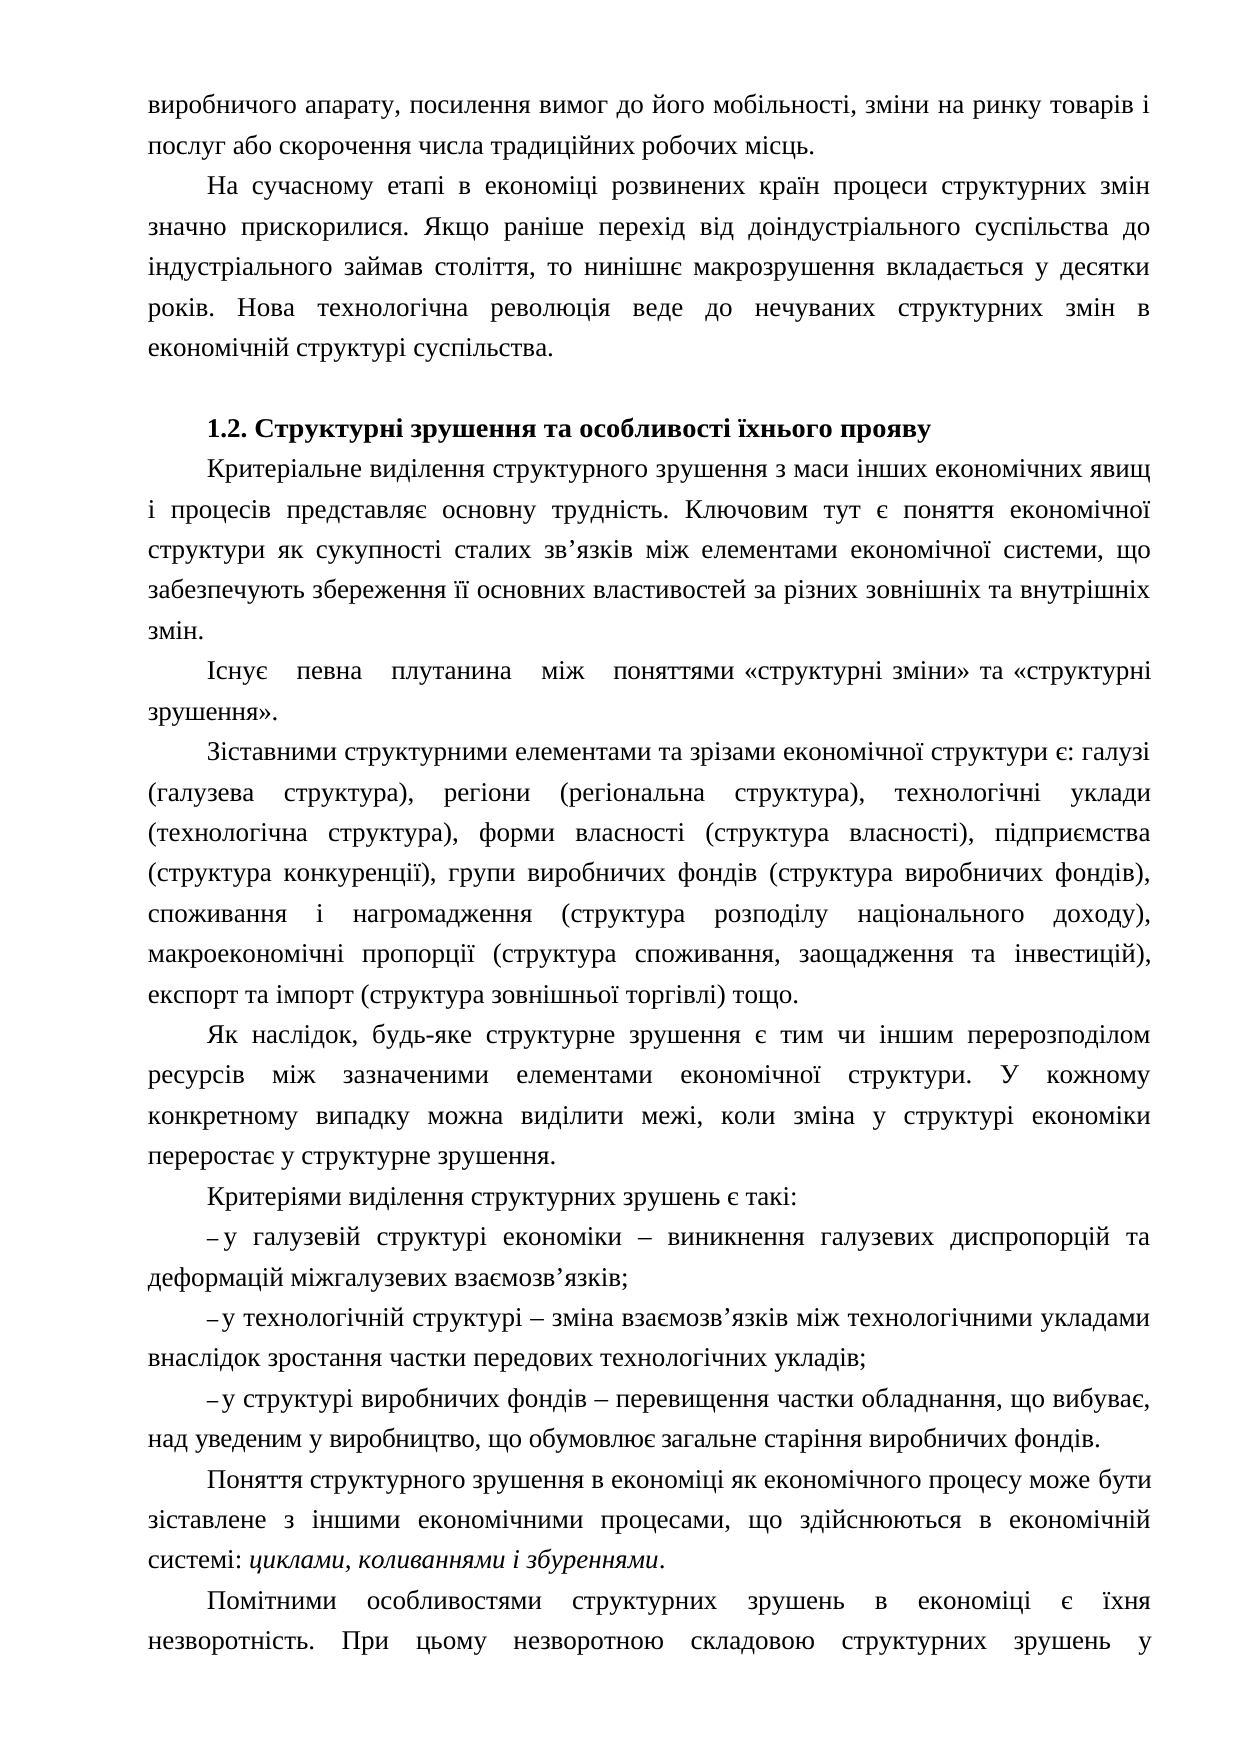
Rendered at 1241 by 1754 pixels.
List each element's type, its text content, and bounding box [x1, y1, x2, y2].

text Існує певна плутанина між поняттями «структурні зміни» та «структурні зрушення». [148, 654, 1152, 726]
text На сучасному етапі в економіці розвинених країн процеси структурних змін значно прискорилися. Якщо раніше перехід від доіндустріального суспільства до індустріального займав століття, то нинішнє макрозрушення вкладається у десятки років. Нова технологічна революція веде до нечуваних структурних змін в економічній структурі суспільства. [148, 169, 1152, 362]
text Критеріями виділення структурних зрушень є такі: [148, 1180, 1152, 1211]
text Зіставними структурними елементами та зрізами економічної структури є: галузі (галузева структура), регіони (регіональна структура), технологічні уклади (технологічна структура), форми власності (структура власності), підприємства (структура конкуренції), групи виробничих фондів (структура виробничих фондів), споживання і нагромадження (структура розподілу національного доходу), макроекономічні пропорції (структура споживання, заощадження та інвестицій), експорт та імпорт (структура зовнішньої торгівлі) тощо. [148, 735, 1152, 1009]
text Як наслідок, будь-яке структурне зрушення є тим чи іншим перерозподілом ресурсів між зазначеними елементами економічної структури. У кожному конкретному випадку можна виділити межі, коли зміна у структурі економіки переростає у структурне зрушення. [148, 1018, 1152, 1171]
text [148, 1584, 1152, 1656]
text Критеріальне виділення структурного зрушення з маси інших економічних явищ і процесів представляє основну трудність. Ключовим тут є поняття економічної структури як сукупності сталих зв’язків між елементами економічної системи, що забезпечують збереження її основних властивостей за різних зовнішніх та внутрішніх змін. [148, 452, 1152, 645]
list у структурі виробничих фондів – перевищення частки обладнання, що вибуває, над уведеним у виробництво, що обумовлює загальне старіння виробничих фондів. [148, 1382, 1152, 1453]
text 1.2. Структурні зрушення та особливості їхнього прояву [148, 412, 1152, 443]
text Поняття структурного зрушення в економіці як економічного процесу може бути зіставлене з іншими економічними процесами, що здійснюються в економічній системі: циклами, коливаннями і збуреннями. [148, 1463, 1152, 1575]
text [148, 88, 1152, 160]
list у галузевій структурі економіки – виникнення галузевих диспропорцій та деформацій міжгалузевих взаємозв’язків; [148, 1220, 1152, 1292]
list у технологічній структурі – зміна взаємозв’язків між технологічними укладами внаслідок зростання частки передових технологічних укладів; [148, 1301, 1152, 1373]
